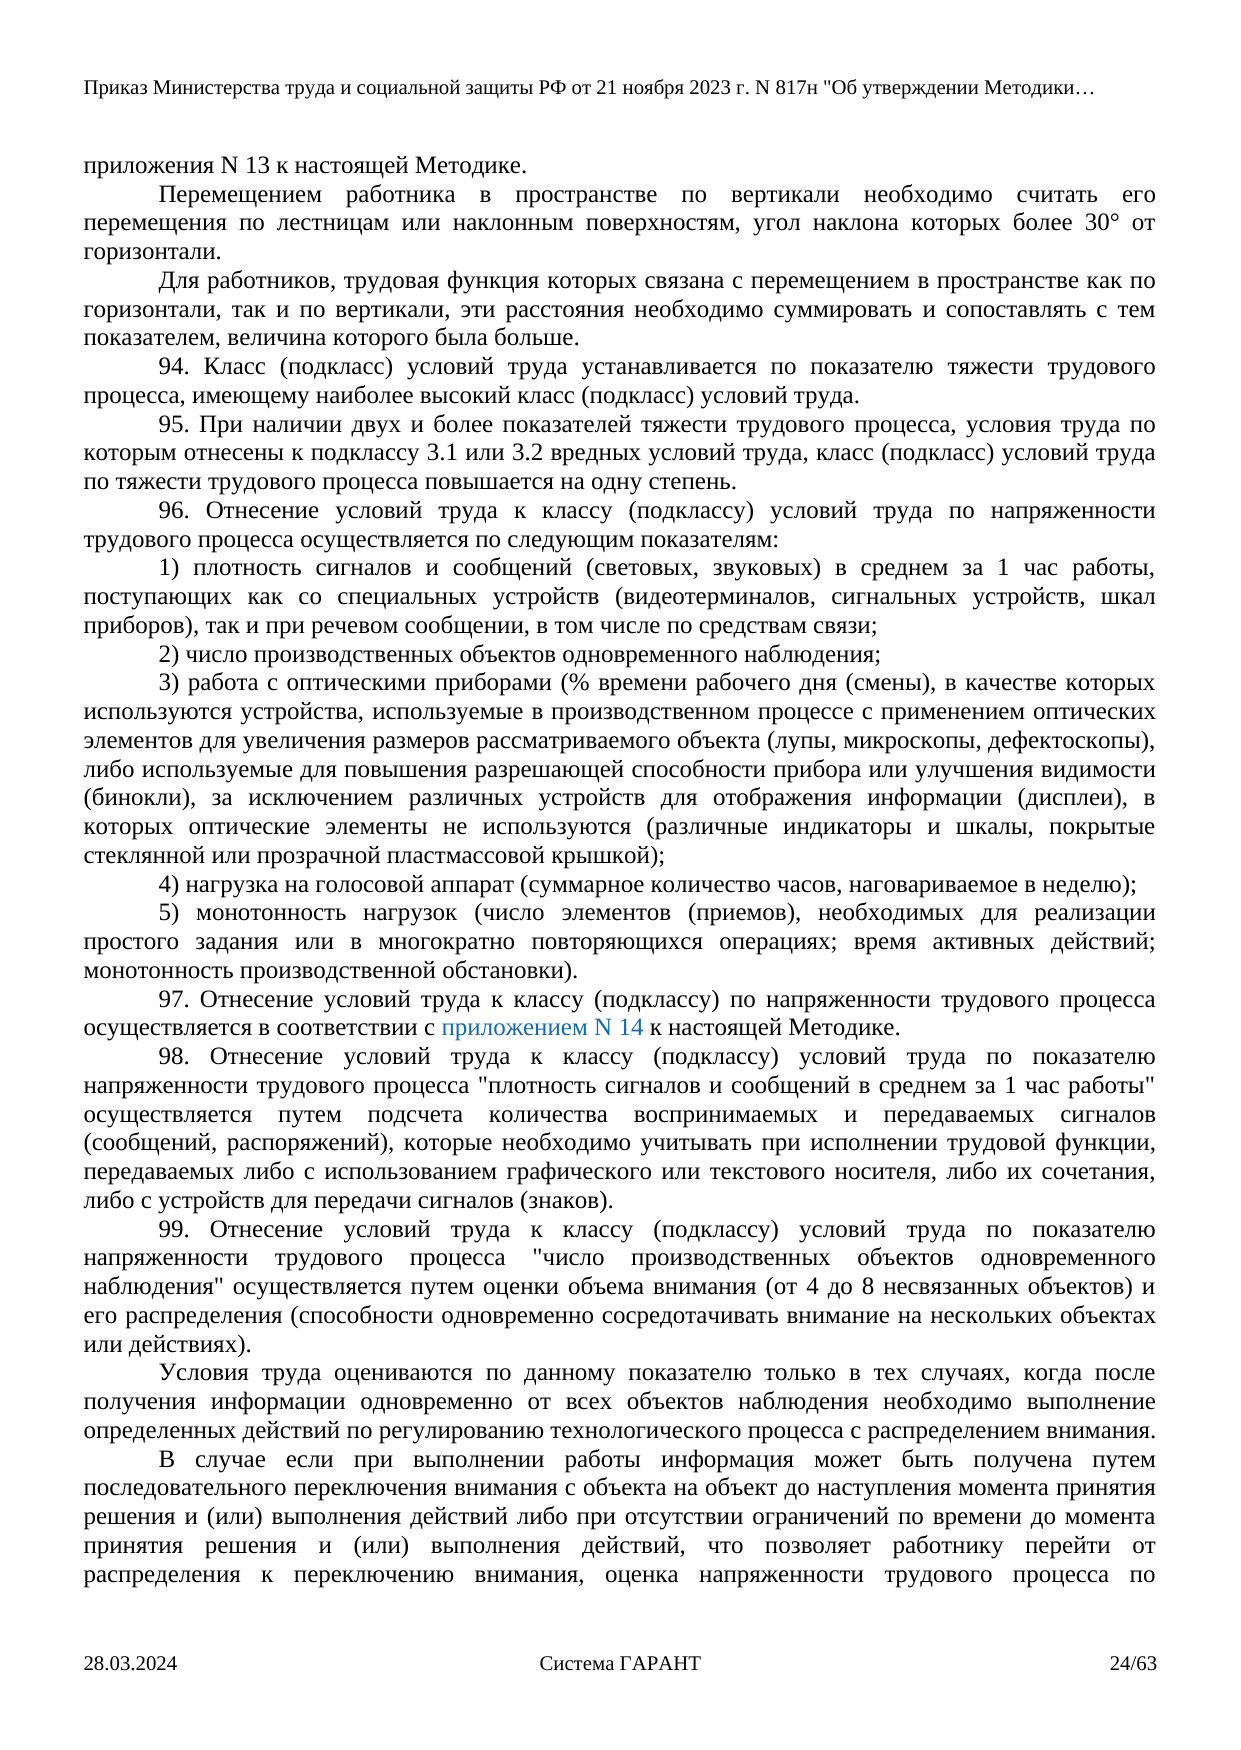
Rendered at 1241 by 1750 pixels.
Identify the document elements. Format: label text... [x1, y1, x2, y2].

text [83, 1444, 1157, 1587]
text 97. Отнесение условий труда к классу (подклассу) по напряженности трудового процесса осуществляется в соответствии с приложением N 14 к настоящей Методике. [83, 984, 1157, 1041]
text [83, 150, 1157, 179]
text 3) работа с оптическими приборами (% времени рабочего дня (смены), в качестве которых используются устройства, используемые в производственном процессе с применением оптических элементов для увеличения размеров рассматриваемого объекта (лупы, микроскопы, дефектоскопы), либо используемые для повышения разрешающей способности прибора или улучшения видимости (бинокли), за исключением различных устройств для отображения информации (дисплеи), в которых оптические элементы не используются (различные индикаторы и шкалы, покрытые стеклянной или прозрачной пластмассовой крышкой); [83, 667, 1157, 869]
text 2) число производственных объектов одновременного наблюдения; [83, 639, 1157, 667]
text 94. Класс (подкласс) условий труда устанавливается по показателю тяжести трудового процесса, имеющему наиболее высокий класс (подкласс) условий труда. [83, 351, 1157, 409]
text 98. Отнесение условий труда к классу (подклассу) условий труда по показателю напряженности трудового процесса "плотность сигналов и сообщений в среднем за 1 час работы" осуществляется путем подсчета количества воспринимаемых и передаваемых сигналов (сообщений, распоряжений), которые необходимо учитывать при исполнении трудовой функции, передаваемых либо с использованием графического или текстового носителя, либо их сочетания, либо с устройств для передачи сигналов (знаков). [83, 1041, 1157, 1214]
text 1) плотность сигналов и сообщений (световых, звуковых) в среднем за 1 час работы, поступающих как со специальных устройств (видеотерминалов, сигнальных устройств, шкал приборов), так и при речевом сообщении, в том числе по средствам связи; [83, 552, 1157, 639]
text Условия труда оцениваются по данному показателю только в тех случаях, когда после получения информации одновременно от всех объектов наблюдения необходимо выполнение определенных действий по регулированию технологического процесса с распределением внимания. [83, 1357, 1157, 1444]
text 5) монотонность нагрузок (число элементов (приемов), необходимых для реализации простого задания или в многократно повторяющихся операциях; время активных действий; монотонность производственной обстановки). [83, 897, 1157, 984]
text 4) нагрузка на голосовой аппарат (суммарное количество часов, наговариваемое в неделю); [83, 869, 1157, 897]
text 96. Отнесение условий труда к классу (подклассу) условий труда по напряженности трудового процесса осуществляется по следующим показателям: [83, 495, 1157, 552]
text 95. При наличии двух и более показателей тяжести трудового процесса, условия труда по которым отнесены к подклассу 3.1 или 3.2 вредных условий труда, класс (подкласс) условий труда по тяжести трудового процесса повышается на одну степень. [83, 409, 1157, 495]
text 99. Отнесение условий труда к классу (подклассу) условий труда по показателю напряженности трудового процесса "число производственных объектов одновременного наблюдения" осуществляется путем оценки объема внимания (от 4 до 8 несвязанных объектов) и его распределения (способности одновременно сосредотачивать внимание на нескольких объектах или действиях). [83, 1214, 1157, 1357]
text Перемещением работника в пространстве по вертикали необходимо считать его перемещения по лестницам или наклонным поверхностям, угол наклона которых более 30° от горизонтали. [83, 179, 1157, 265]
text Для работников, трудовая функция которых связана с перемещением в пространстве как по горизонтали, так и по вертикали, эти расстояния необходимо суммировать и сопоставлять с тем показателем, величина которого была больше. [83, 265, 1157, 351]
